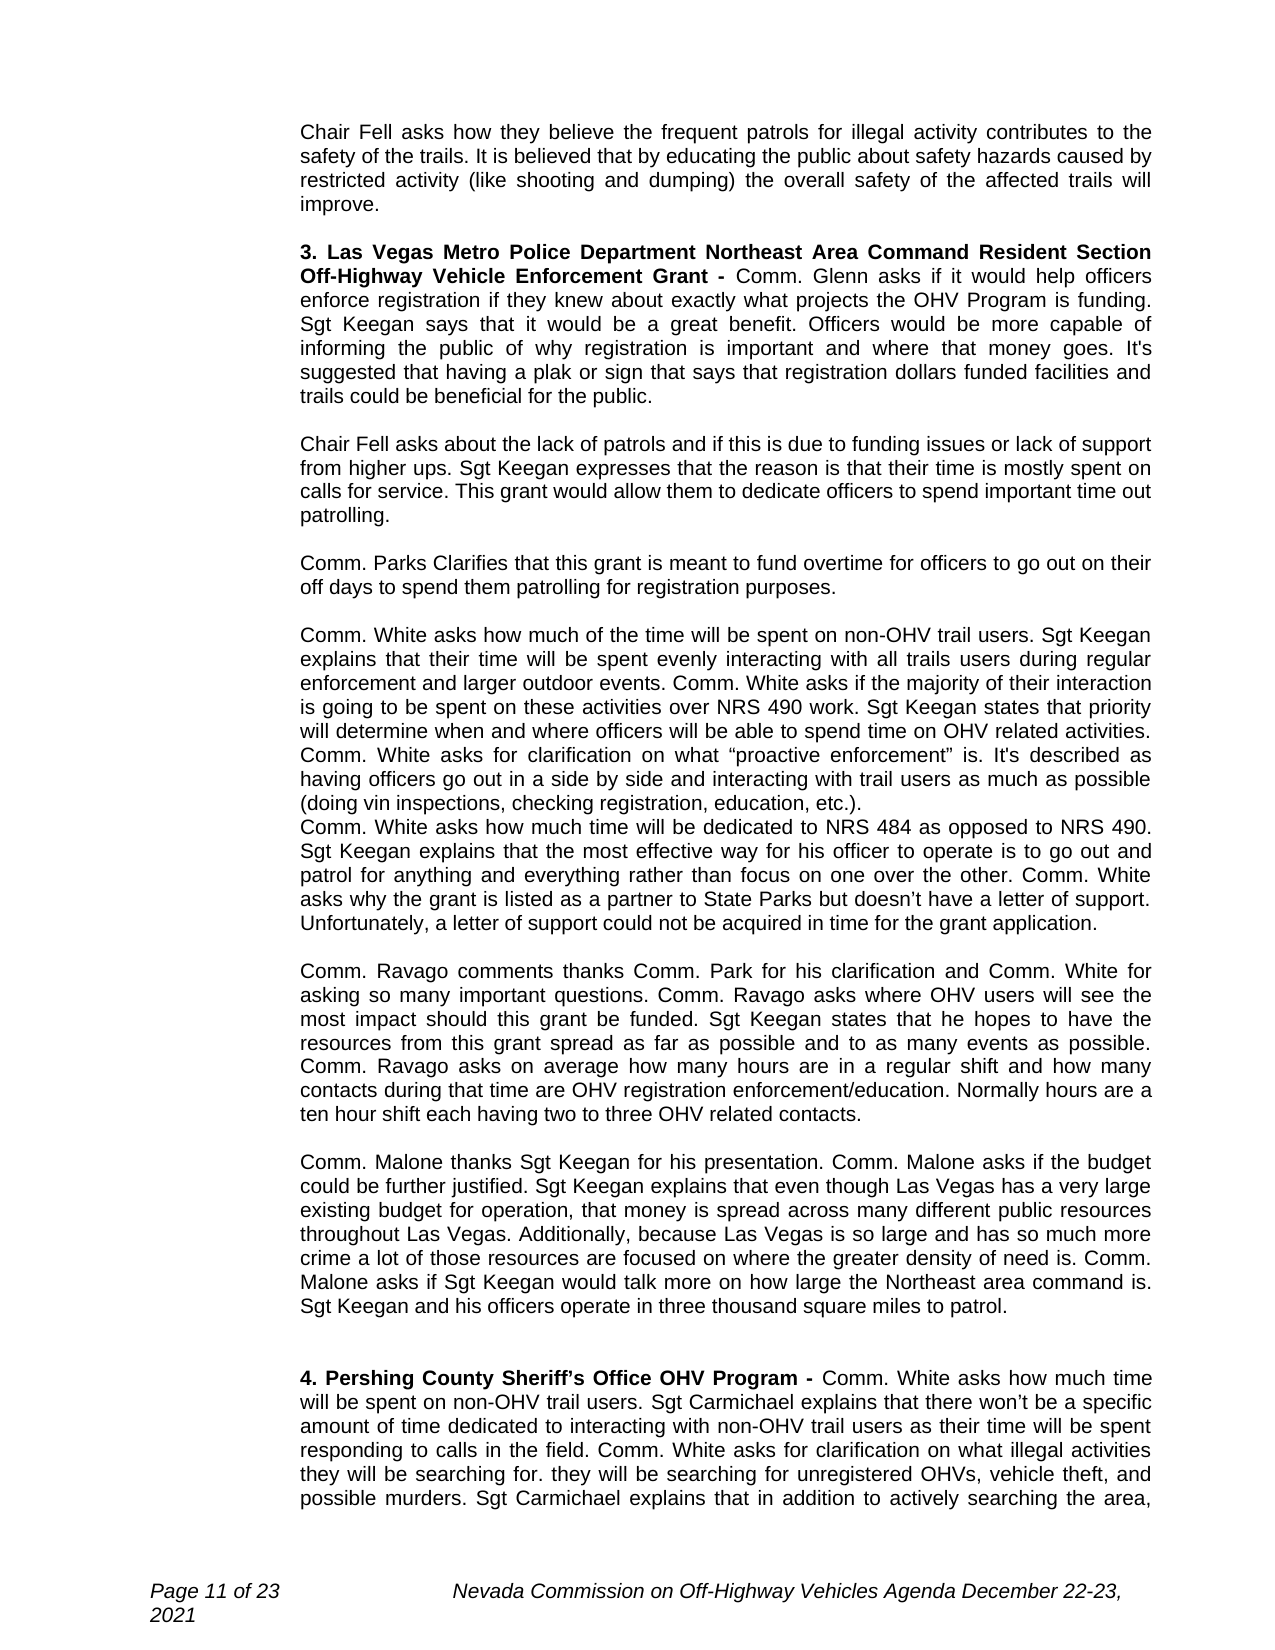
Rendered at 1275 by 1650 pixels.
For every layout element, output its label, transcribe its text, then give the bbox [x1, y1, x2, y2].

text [300, 1366, 1153, 1509]
text Chair Fell asks about the lack of patrols and if this is due to funding issues or lack of support from higher ups. Sgt Keegan expresses that the reason is that their time is mostly spent on calls for service. This grant would allow them to dedicate officers to spend important time out patrolling. [300, 431, 1153, 527]
text Comm. White asks how much of the time will be spent on non-OHV trail users. Sgt Keegan explains that their time will be spent evenly interacting with all trails users during regular enforcement and larger outdoor events. Comm. White asks if the majority of their interaction is going to be spent on these activities over NRS 490 work. Sgt Keegan states that priority will determine when and where officers will be able to spend time on OHV related activities. Comm. White asks for clarification on what “proactive enforcement” is. It's described as having officers go out in a side by side and interacting with trail users as much as possible (doing vin inspections, checking registration, education, etc.). [300, 623, 1153, 815]
text Comm. Malone thanks Sgt Keegan for his presentation. Comm. Malone asks if the budget could be further justified. Sgt Keegan explains that even though Las Vegas has a very large existing budget for operation, that money is spread across many different public resources throughout Las Vegas. Additionally, because Las Vegas is so large and has so much more crime a lot of those resources are focused on where the greater density of need is. Comm. Malone asks if Sgt Keegan would talk more on how large the Northeast area command is. Sgt Keegan and his officers operate in three thousand square miles to patrol. [300, 1150, 1153, 1318]
text Comm. Ravago comments thanks Comm. Park for his clarification and Comm. White for asking so many important questions. Comm. Ravago asks where OHV users will see the most impact should this grant be funded. Sgt Keegan states that he hopes to have the resources from this grant spread as far as possible and to as many events as possible. Comm. Ravago asks on average how many hours are in a regular shift and how many contacts during that time are OHV registration enforcement/education. Normally hours are a ten hour shift each having two to three OHV related contacts. [300, 958, 1153, 1126]
text Comm. Parks Clarifies that this grant is meant to fund overtime for officers to go out on their off days to spend them patrolling for registration purposes. [300, 551, 1153, 599]
text 3. Las Vegas Metro Police Department Northeast Area Command Resident Section Off-Highway Vehicle Enforcement Grant - Comm. Glenn asks if it would help officers enforce registration if they knew about exactly what projects the OHV Program is funding. Sgt Keegan says that it would be a great benefit. Officers would be more capable of informing the public of why registration is important and where that money goes. It's suggested that having a plak or sign that says that registration dollars funded facilities and trails could be beneficial for the public. [300, 240, 1153, 407]
text Chair Fell asks how they believe the frequent patrols for illegal activity contributes to the safety of the trails. It is believed that by educating the public about safety hazards caused by restricted activity (like shooting and dumping) the overall safety of the affected trails will improve. [300, 120, 1153, 216]
text Comm. White asks how much time will be dedicated to NRS 484 as opposed to NRS 490. Sgt Keegan explains that the most effective way for his officer to operate is to go out and patrol for anything and everything rather than focus on one over the other. Comm. White asks why the grant is listed as a partner to State Parks but doesn’t have a letter of support. Unfortunately, a letter of support could not be acquired in time for the grant application. [300, 815, 1153, 934]
